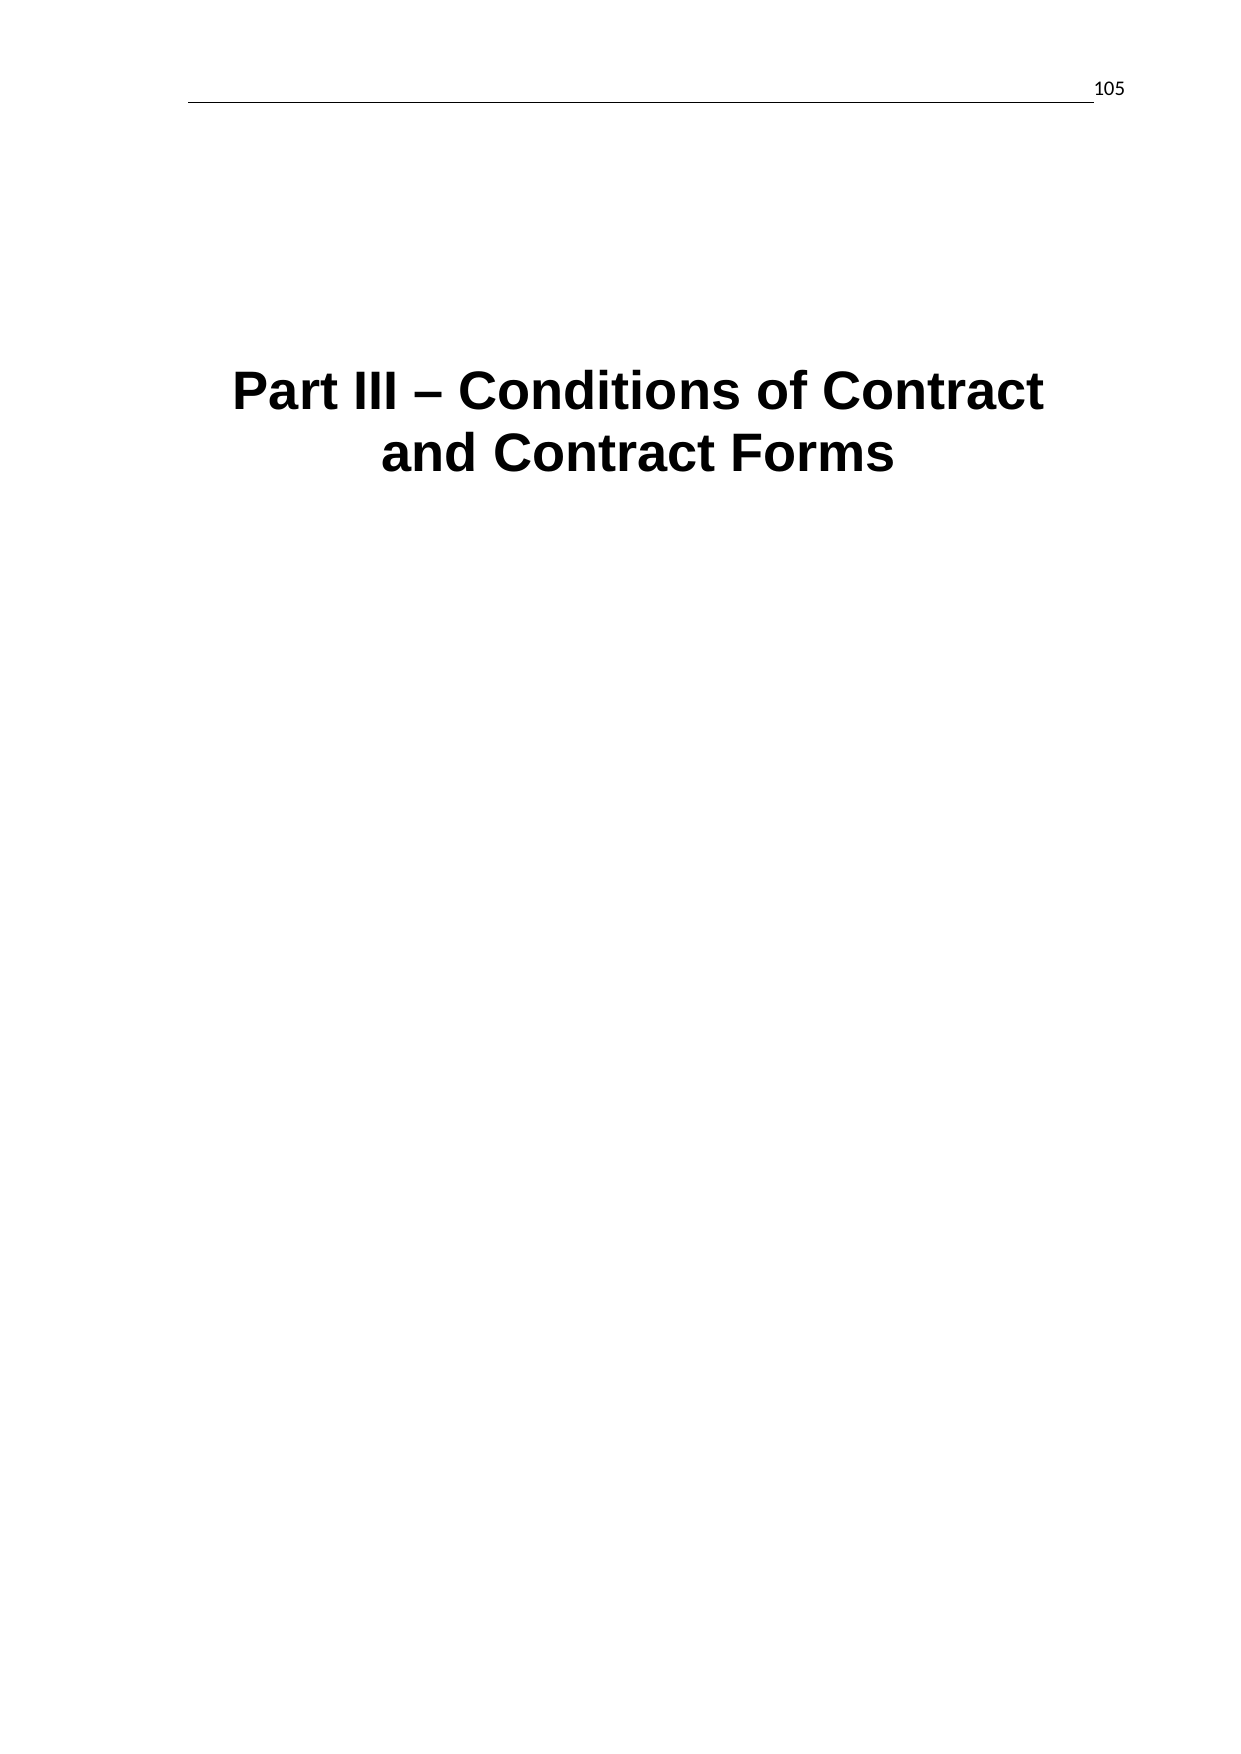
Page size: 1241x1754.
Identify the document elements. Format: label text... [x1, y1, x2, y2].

text Part III – Conditions of Contract and Contract Forms [187, 358, 1090, 483]
